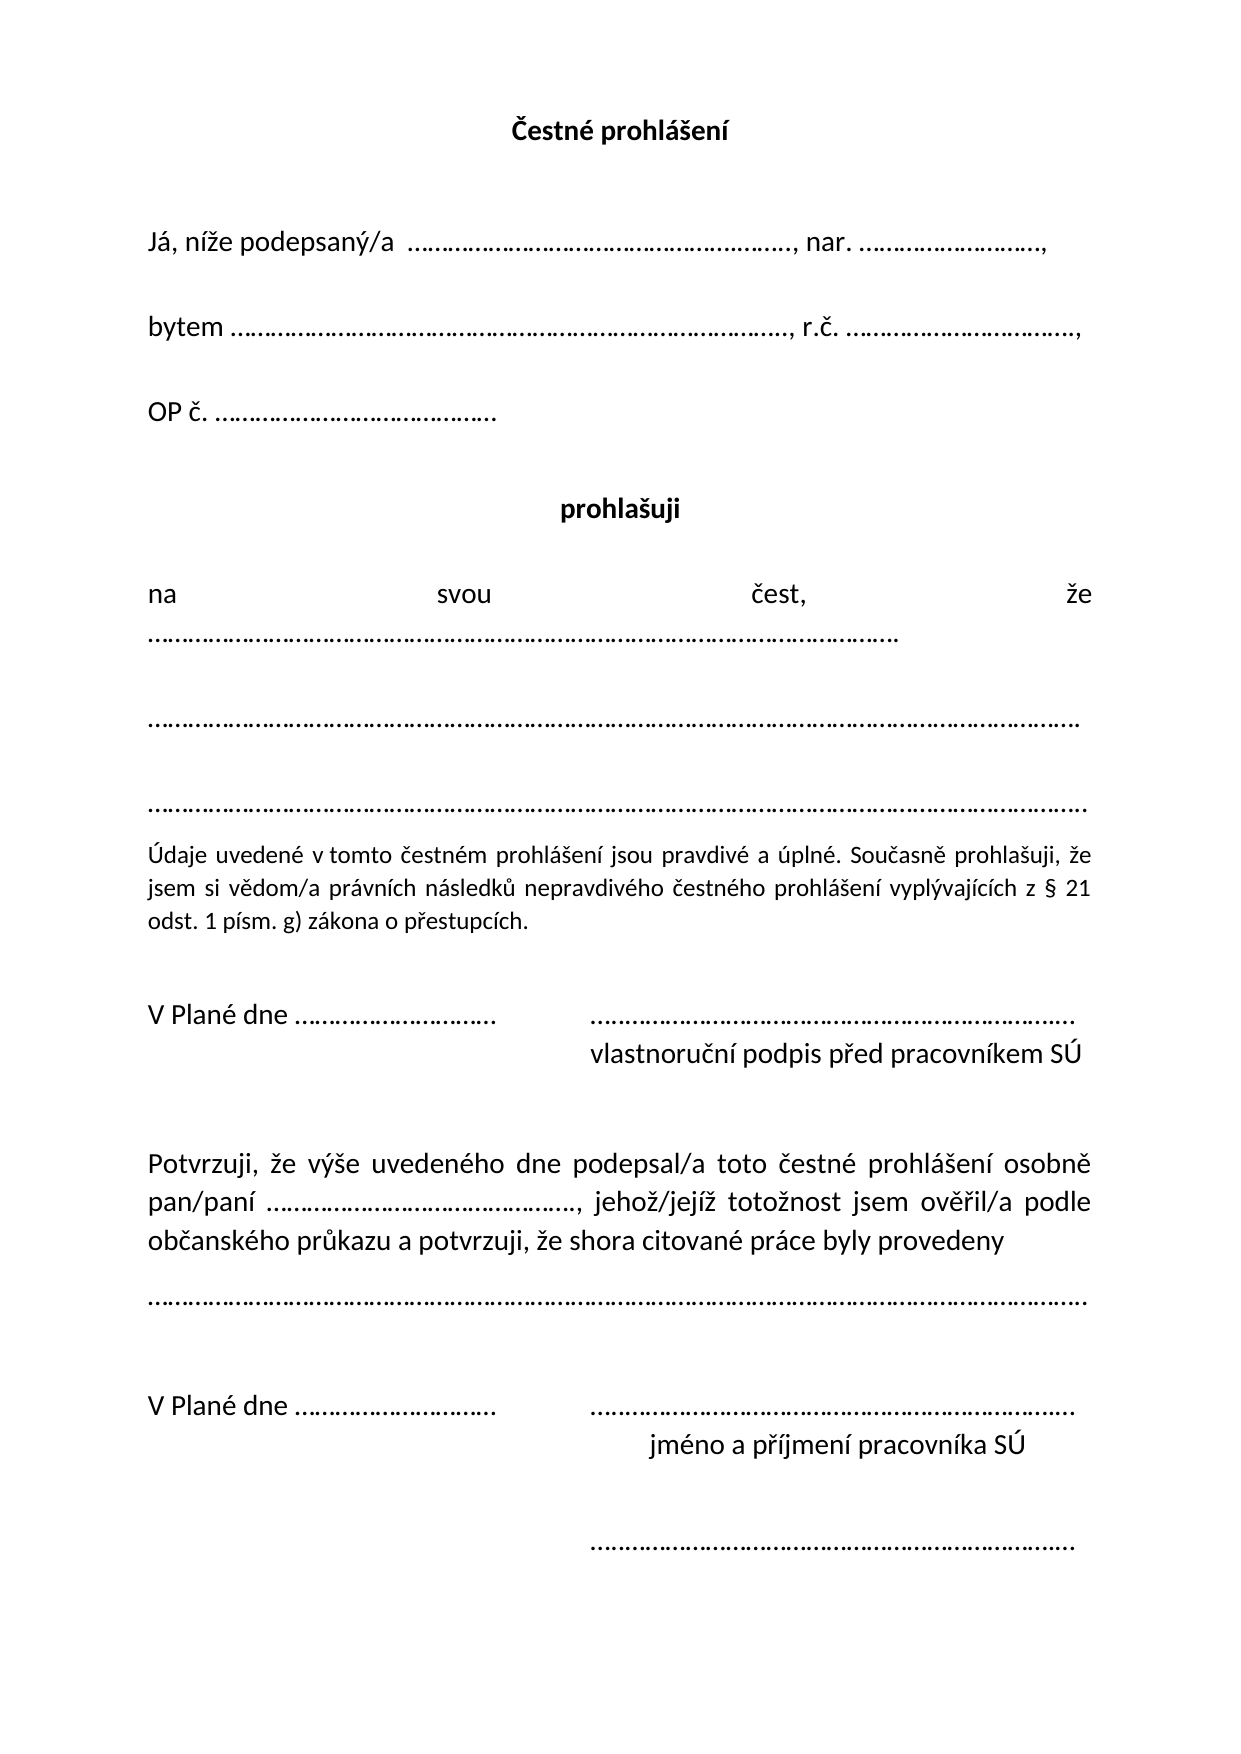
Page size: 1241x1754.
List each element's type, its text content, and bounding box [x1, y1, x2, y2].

text Potvrzuji, že výše uvedeného dne podepsal/a toto čestné prohlášení osobně pan/paní ………………………………………., jehož/jejíž totožnost jsem ověřil/a podle občanského průkazu a potvrzuji, že shora citované práce byly provedeny [148, 1145, 1092, 1258]
text Údaje uvedené v tomto čestném prohlášení jsou pravdivé a úplné. Současně prohlašuji, že jsem si vědom/a právních následků nepravdivého čestného prohlášení vyplývajících z § 21 odst. 1 písm. g) zákona o přestupcích. [148, 840, 1092, 936]
text ………………………………………………………………………………………………………………………….. [148, 784, 1092, 820]
text Já, níže podepsaný/a ………………………………………….…….., nar. ………………………, [148, 223, 1092, 258]
text prohlašuji [148, 490, 1092, 526]
text Čestné prohlášení [148, 112, 1092, 148]
text ………………………………………………………………………………………………………………………….. [148, 1277, 1092, 1313]
text …………………………………………………………………………………………………………………………. [148, 699, 1092, 735]
text bytem ……………………………………………………………………….., r.č. ……………………………., [148, 308, 1092, 344]
text V Plané dne ………………………… …..……………………………………………………….… vlastnoruční podpis před pracovníkem SÚ [148, 996, 1092, 1071]
text V Plané dne ………………………… …..……………………………………………………….… jméno a příjmení pracovníka SÚ [148, 1387, 1092, 1461]
text na svou čest, že …………………………………………………………………………………………………. [148, 575, 1092, 649]
text OP č. …………………………………… [148, 393, 1092, 429]
text …..……………………………………………………….… [590, 1522, 1092, 1558]
